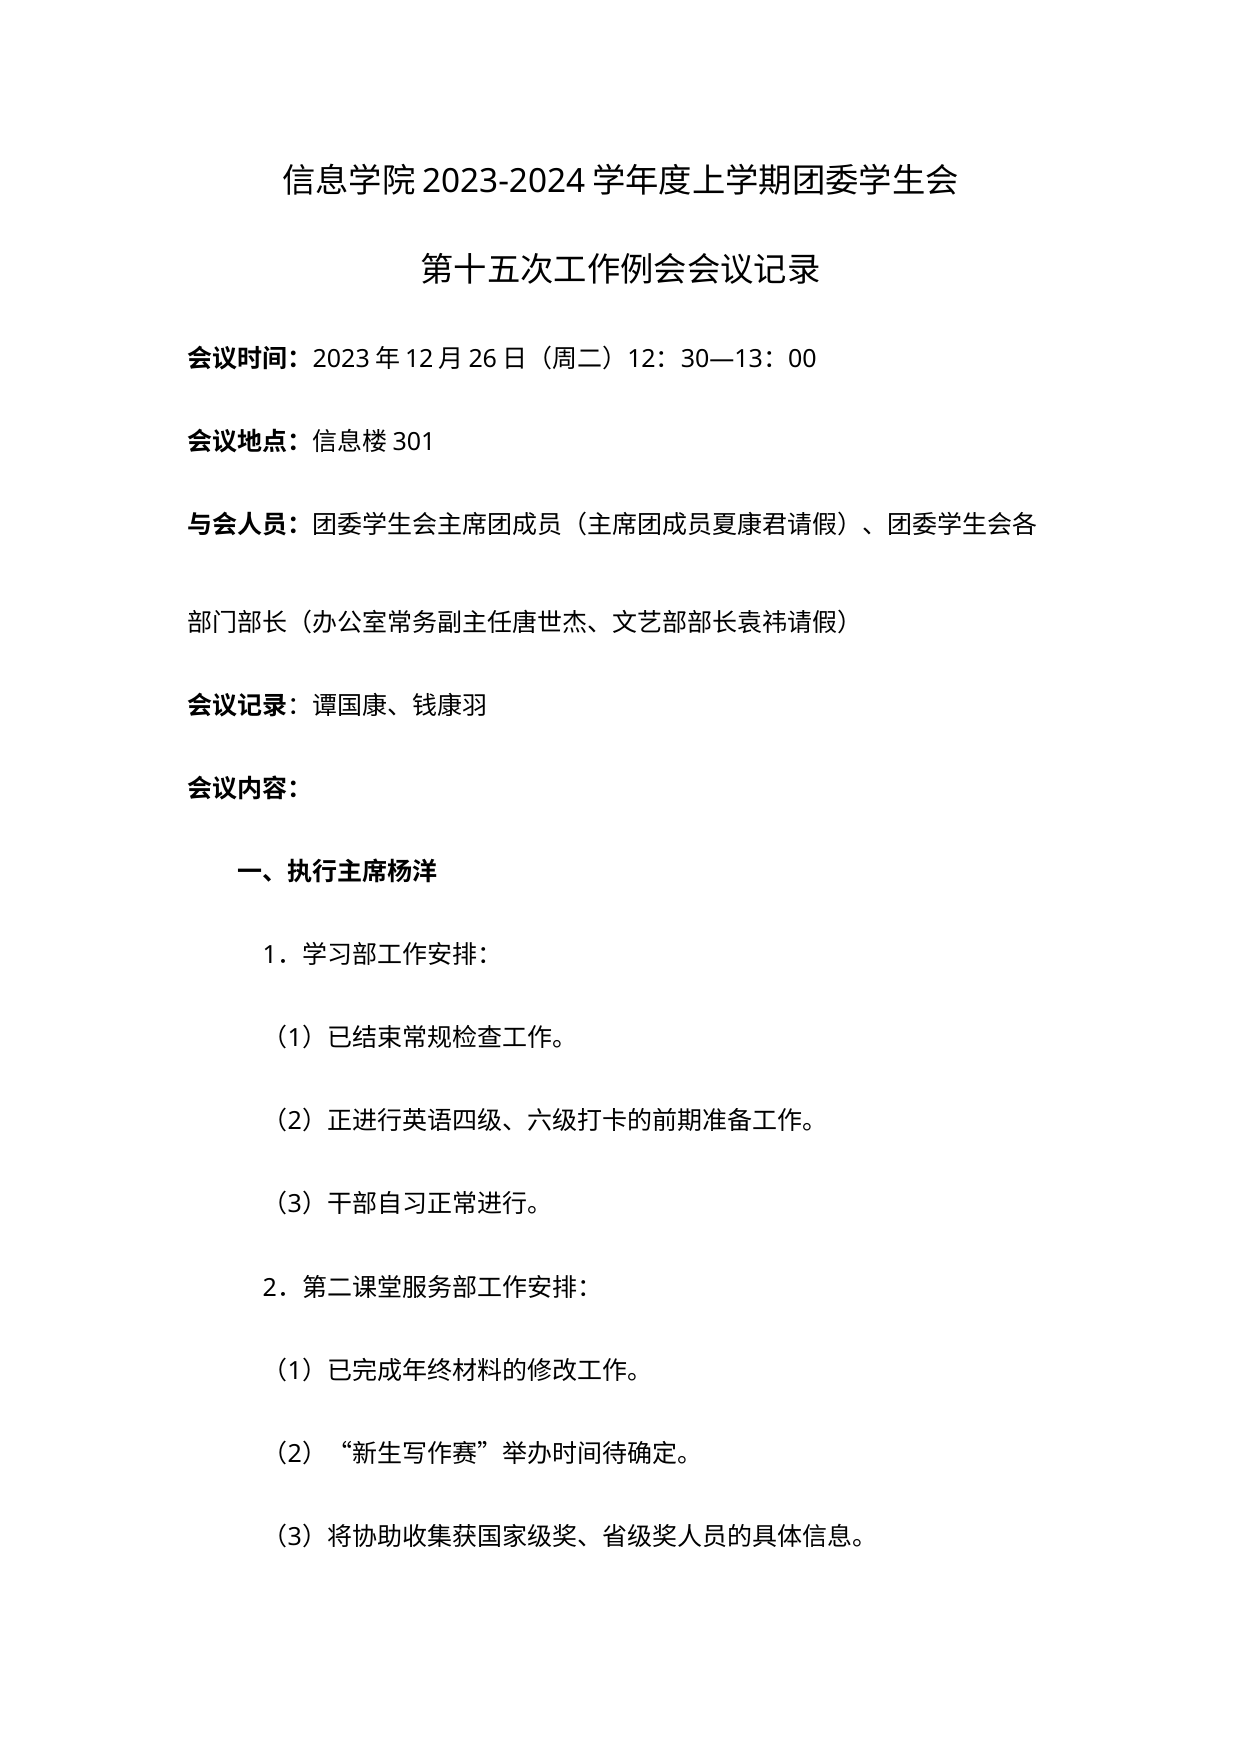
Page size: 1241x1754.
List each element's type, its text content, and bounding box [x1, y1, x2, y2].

text （3）干部自习正常进行。 [187, 1169, 1053, 1234]
text 与会人员：团委学生会主席团成员（主席团成员夏康君请假）、团委学生会各部门部长（办公室常务副主任唐世杰、文艺部部长袁祎请假） [187, 490, 1053, 653]
text 2．第二课堂服务部工作安排： [187, 1253, 1053, 1318]
text 一、执行主席杨洋 [187, 837, 1053, 902]
text 1．学习部工作安排： [187, 920, 1053, 985]
text （1）已结束常规检查工作。 [187, 1003, 1053, 1068]
text （2）正进行英语四级、六级打卡的前期准备工作。 [187, 1086, 1053, 1151]
text （2）“新生写作赛”举办时间待确定。 [187, 1419, 1053, 1484]
text 会议内容： [187, 754, 1053, 819]
text 会议记录：谭国康、钱康羽 [187, 671, 1053, 736]
text 信息学院2023-2024学年度上学期团委学生会 [187, 146, 1053, 211]
text （3）将协助收集获国家级奖、省级奖人员的具体信息。 [187, 1502, 1053, 1567]
text （1）已完成年终材料的修改工作。 [187, 1336, 1053, 1401]
text 会议时间：2023年12月26日（周二）12：30—13：00 [187, 324, 1053, 389]
text 会议地点：信息楼301 [187, 407, 1053, 472]
text 第十五次工作例会会议记录 [187, 235, 1053, 300]
